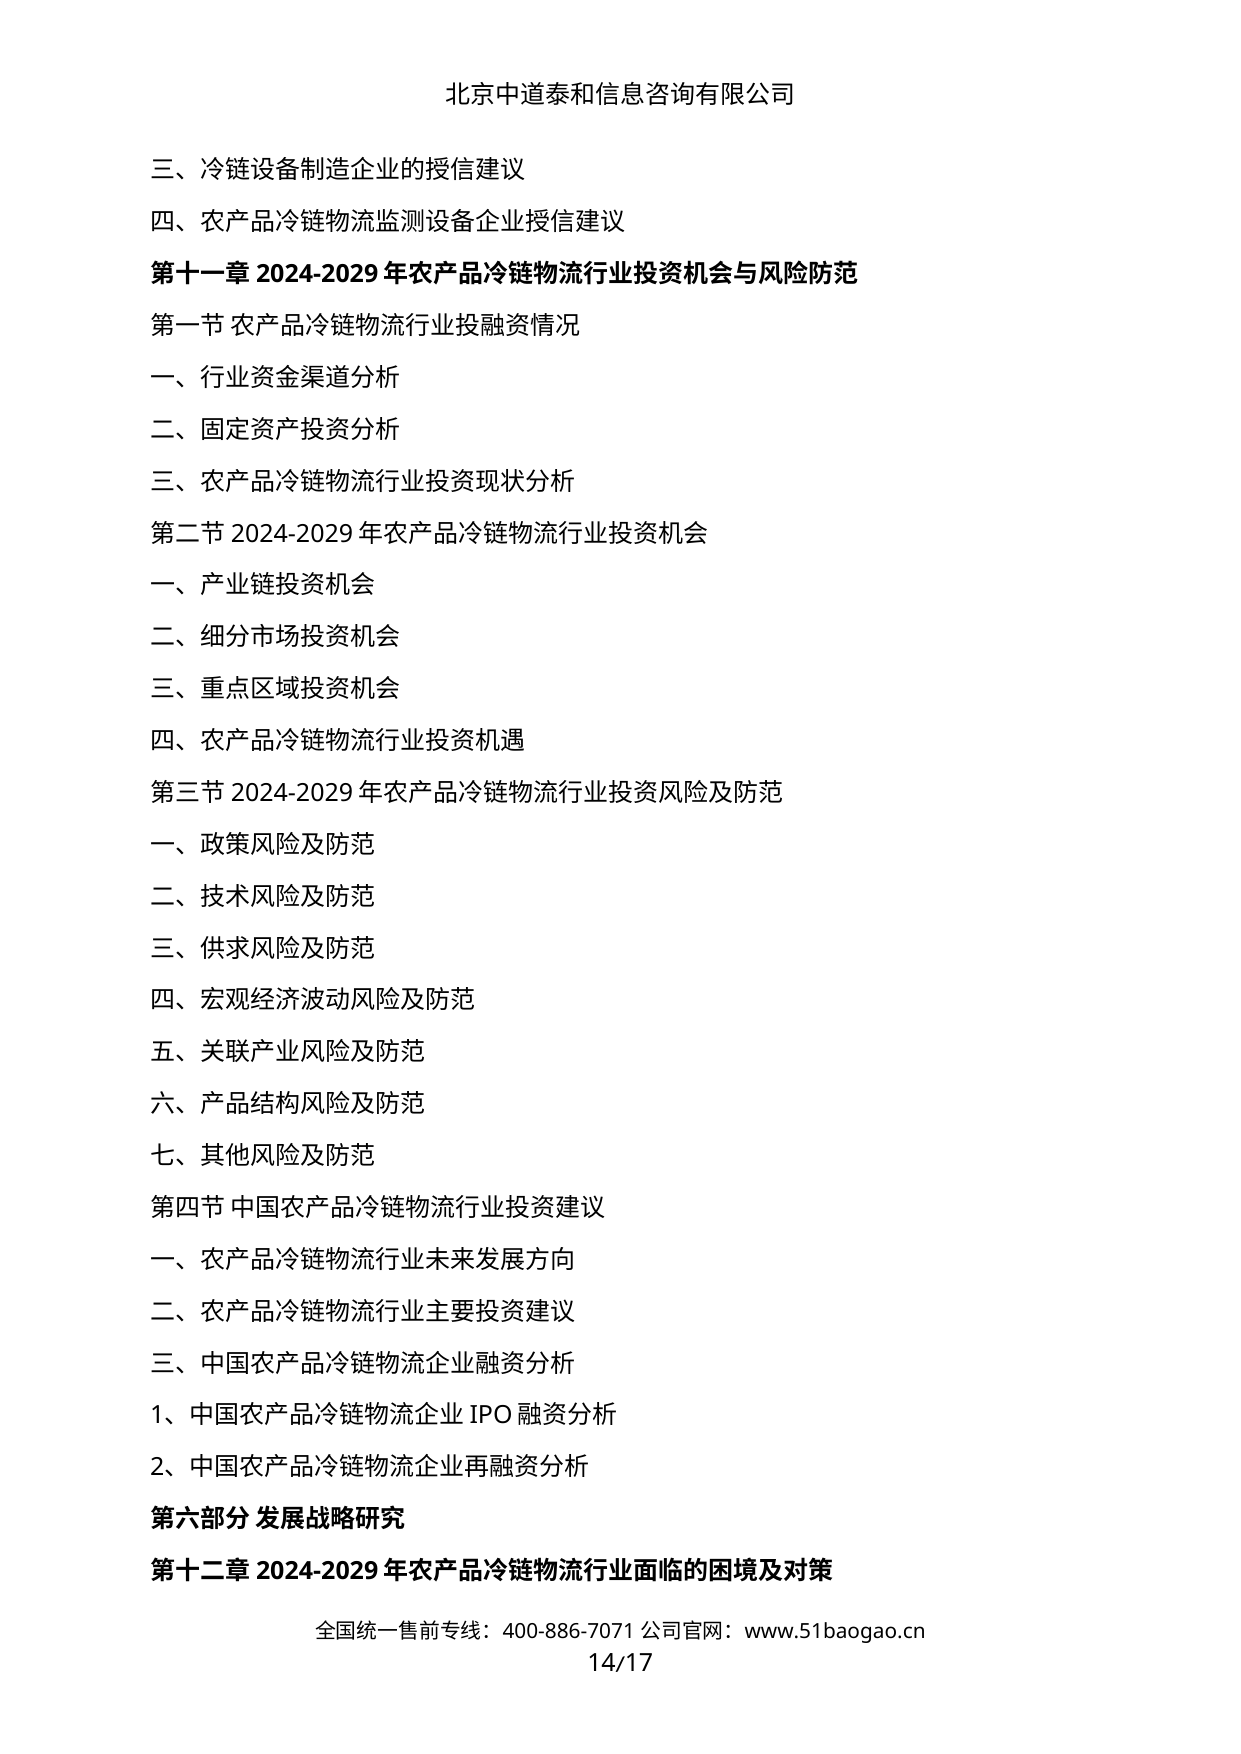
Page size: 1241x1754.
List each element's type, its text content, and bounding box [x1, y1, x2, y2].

text 四、农产品冷链物流监测设备企业授信建议 [150, 202, 1090, 238]
text 第一节 农产品冷链物流行业投融资情况 [150, 306, 1090, 342]
text 第二节 2024-2029年农产品冷链物流行业投资机会 [150, 513, 1090, 549]
text 2、中国农产品冷链物流企业再融资分析 [150, 1447, 1090, 1483]
text 七、其他风险及防范 [150, 1136, 1090, 1172]
text 三、冷链设备制造企业的授信建议 [150, 150, 1090, 186]
text 第十二章 2024-2029年农产品冷链物流行业面临的困境及对策 [150, 1551, 1090, 1587]
text 一、政策风险及防范 [150, 824, 1090, 861]
text 五、关联产业风险及防范 [150, 1032, 1090, 1068]
text 二、细分市场投资机会 [150, 617, 1090, 653]
text 二、固定资产投资分析 [150, 409, 1090, 446]
text 四、宏观经济波动风险及防范 [150, 980, 1090, 1016]
text 第十一章 2024-2029年农产品冷链物流行业投资机会与风险防范 [150, 254, 1090, 290]
text 一、行业资金渠道分析 [150, 357, 1090, 394]
text 第六部分 发展战略研究 [150, 1499, 1090, 1535]
text 三、中国农产品冷链物流企业融资分析 [150, 1343, 1090, 1379]
text 二、技术风险及防范 [150, 876, 1090, 912]
text 第四节 中国农产品冷链物流行业投资建议 [150, 1187, 1090, 1224]
text 三、重点区域投资机会 [150, 669, 1090, 705]
text 一、农产品冷链物流行业未来发展方向 [150, 1239, 1090, 1276]
text 第三节 2024-2029年农产品冷链物流行业投资风险及防范 [150, 772, 1090, 809]
text 三、供求风险及防范 [150, 928, 1090, 964]
text 1、中国农产品冷链物流企业IPO融资分析 [150, 1395, 1090, 1431]
text 一、产业链投资机会 [150, 565, 1090, 601]
text 四、农产品冷链物流行业投资机遇 [150, 721, 1090, 757]
text 六、产品结构风险及防范 [150, 1084, 1090, 1120]
text 三、农产品冷链物流行业投资现状分析 [150, 461, 1090, 497]
text 二、农产品冷链物流行业主要投资建议 [150, 1291, 1090, 1327]
